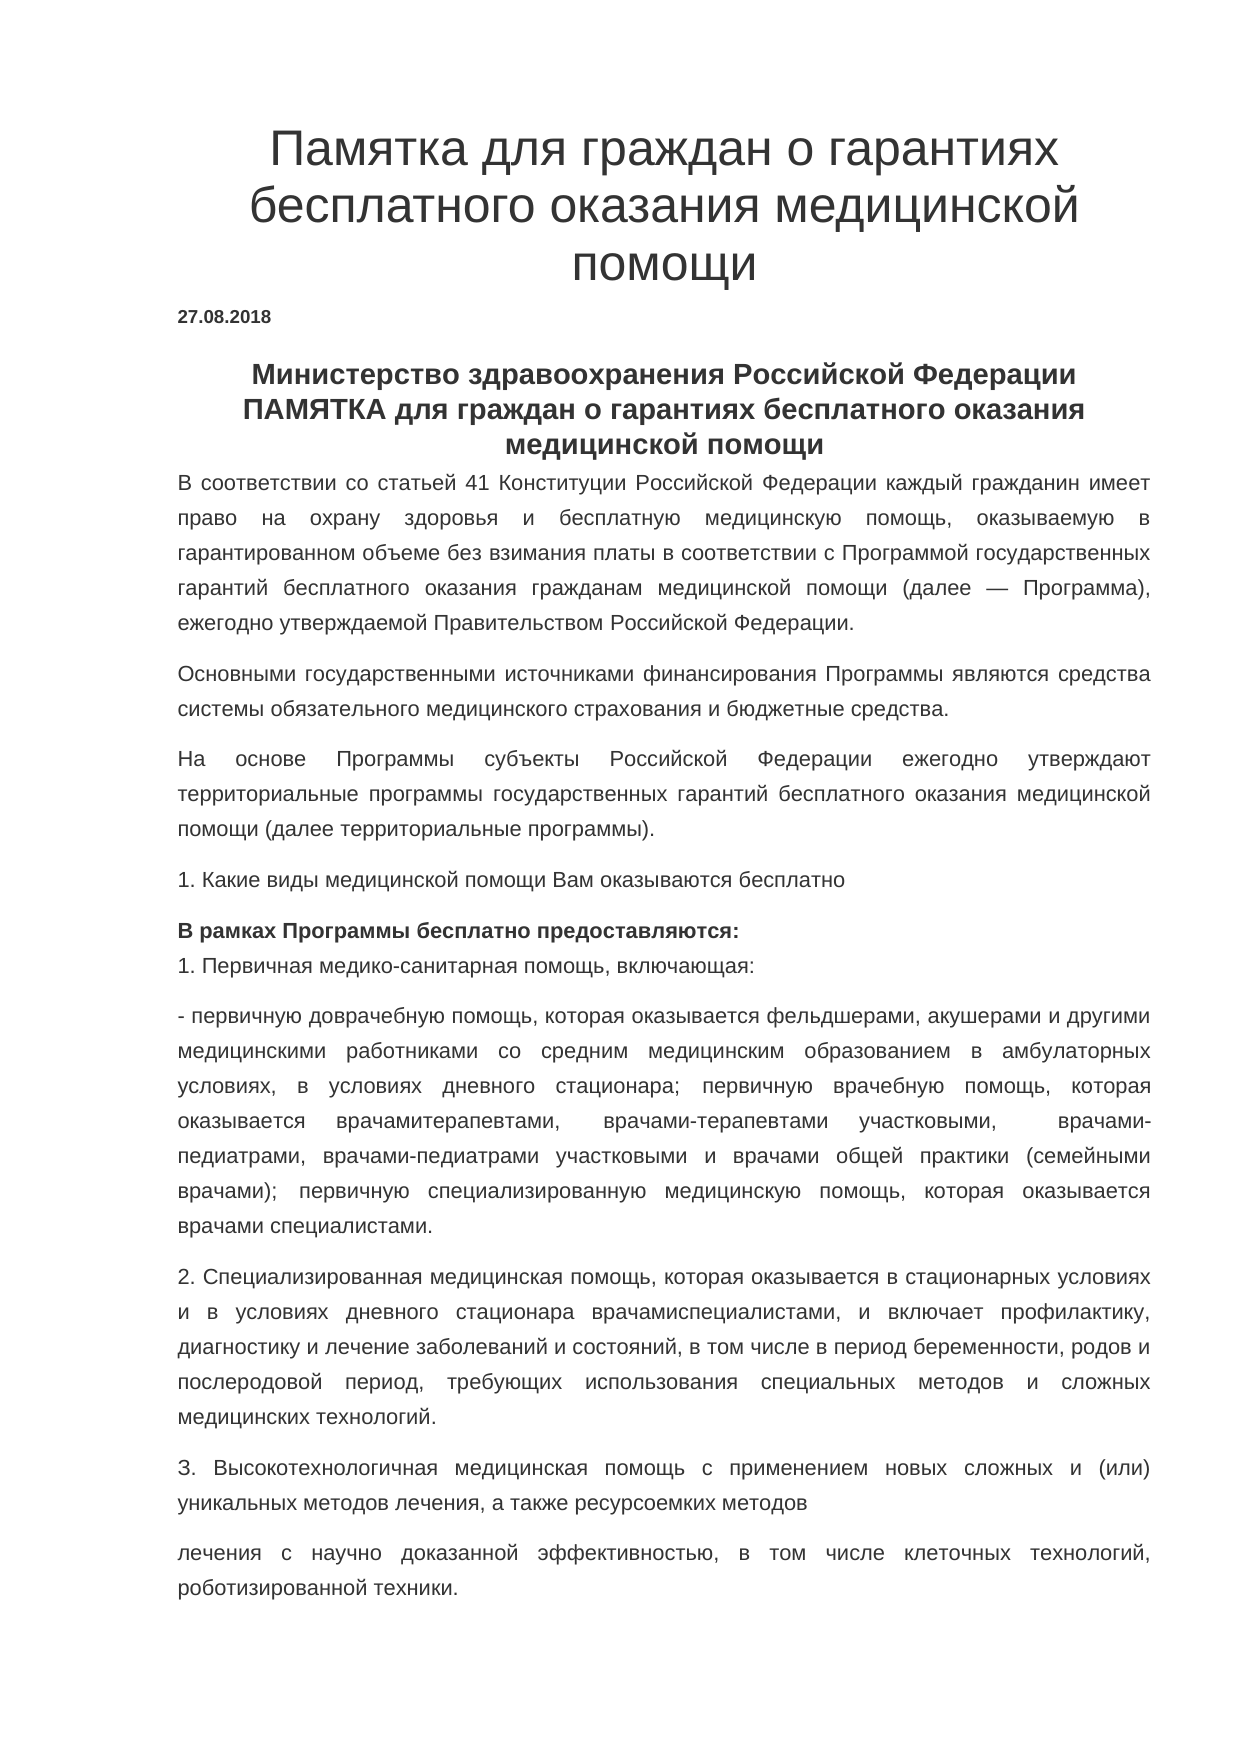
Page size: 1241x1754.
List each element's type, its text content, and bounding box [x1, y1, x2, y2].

text 1. Первичная медико-санитарная помощь, включающая: [177, 943, 1152, 978]
text З. Высокотехнологичная медицинская помощь с применением новых сложных и (или) уникальных методов лечения, а также ресурсоемких методов [177, 1444, 1152, 1514]
text Памятка для граждан о гарантиях бесплатного оказания медицинской помощи [177, 118, 1152, 291]
text Министерство здравоохранения Российской Федерации [177, 355, 1152, 390]
text 27.08.2018 [177, 306, 1152, 355]
text В рамках Программы бесплатно предоставляются: [177, 908, 1152, 943]
text 2. Специализированная медицинская помощь, которая оказывается в стационарных условиях и в условиях дневного стационара врачамиспециалистами, и включает профилактику, диагностику и лечение заболеваний и состояний, в том числе в период беременности, родов и послеродовой период, требующих использования специальных методов и сложных медицинских технологий. [177, 1254, 1152, 1429]
text На основе Программы субъекты Российской Федерации ежегодно утверждают территориальные программы государственных гарантий бесплатного оказания медицинской помощи (далее территориальные программы). [177, 736, 1152, 841]
text ПАМЯТКА для граждан о гарантиях бесплатного оказания медицинской помощи [177, 390, 1152, 460]
text 1. Какие виды медицинской помощи Вам оказываются бесплатно [177, 857, 1152, 892]
text лечения с научно доказанной эффективностью, в том числе клеточных технологий, роботизированной техники. [177, 1530, 1152, 1600]
text Основными государственными источниками финансирования Программы являются средства системы обязательного медицинского страхования и бюджетные средства. [177, 651, 1152, 721]
text В соответствии со статьей 41 Конституции Российской Федерации каждый гражданин имеет право на охрану здоровья и бесплатную медицинскую помощь, оказываемую в гарантированном объеме без взимания платы в соответствии с Программой государственных гарантий бесплатного оказания гражданам медицинской помощи (далее — Программа), ежегодно утверждаемой Правительством Российской Федерации. [177, 460, 1152, 635]
text - первичную доврачебную помощь, которая оказывается фельдшерами, акушерами и другими медицинскими работниками со средним медицинским образованием в амбулаторных условиях, в условиях дневного стационара; первичную врачебную помощь, которая оказывается врачамитерапевтами, врачами-терапевтами участковыми, врачами-педиатрами, врачами-педиатрами участковыми и врачами общей практики (семейными врачами); первичную специализированную медицинскую помощь, которая оказывается врачами специалистами. [177, 993, 1152, 1238]
